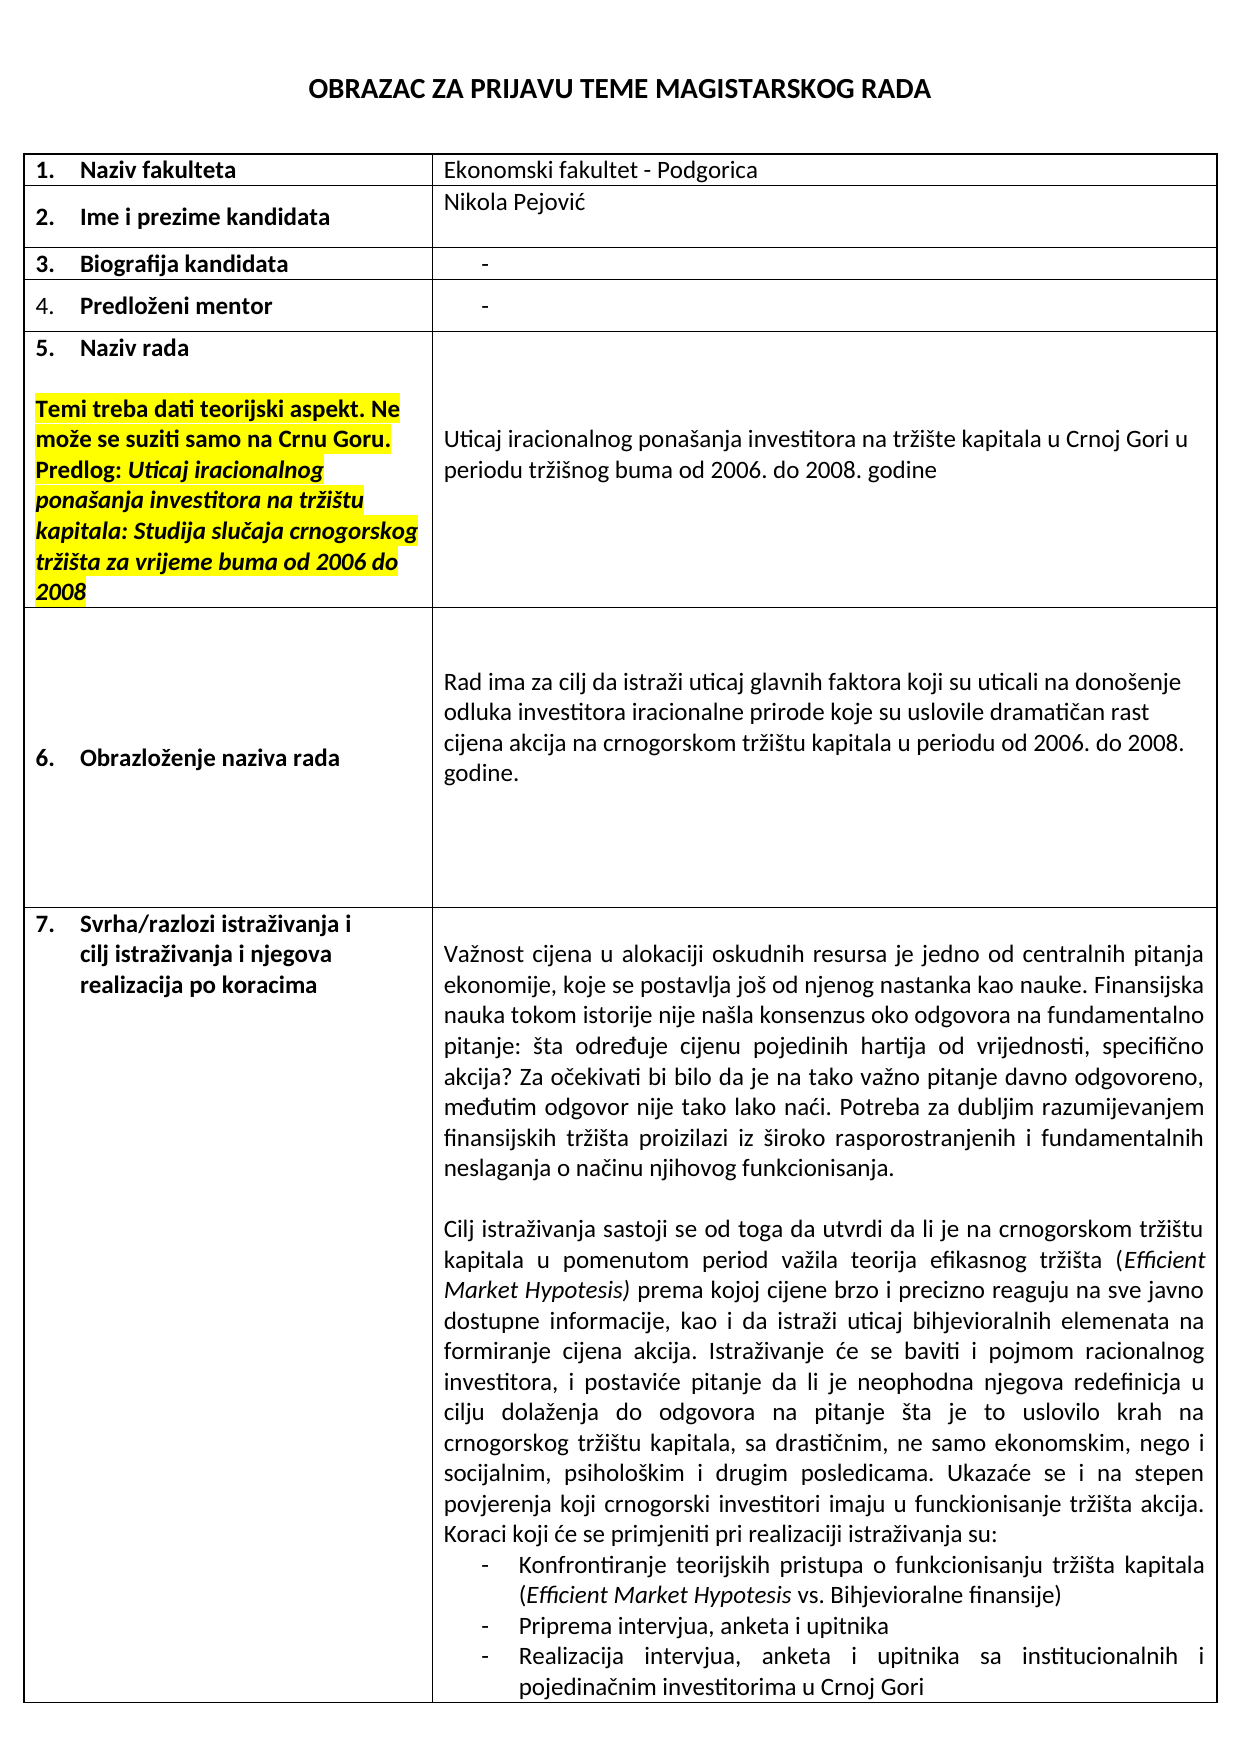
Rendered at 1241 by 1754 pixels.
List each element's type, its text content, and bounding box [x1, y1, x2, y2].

table_cell Rad ima za cilj da istraži uticaj glavnih faktora koji su uticali na donošenje odluka investitora iracionalne prirode koje su uslovile dramatičan rast cijena akcija na crnogorskom tržištu kapitala u periodu od 2006. do 2008. godine. [433, 608, 1216, 907]
table_cell Obrazloženje naziva rada [25, 608, 432, 907]
table_cell Predloženi mentor [25, 280, 432, 331]
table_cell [433, 908, 1216, 1702]
table_header Naziv fakulteta [25, 155, 432, 185]
table_cell [433, 248, 1216, 279]
table_cell Nikola Pejović [433, 186, 1216, 247]
table_header Ekonomski fakultet - Podgorica [433, 155, 1216, 185]
text OBRAZAC ZA PRIJAVU TEME MAGISTARSKOG RADA [35, 71, 1205, 106]
table_cell Ime i prezime kandidata [25, 186, 432, 247]
table_cell Naziv rada Temi treba dati teorijski aspekt. Ne može se suziti samo na Crnu Goru. Predlog: Uticaj iracionalnog ponašanja investitora na tržištu kapitala: Studija slučaja crnogorskog tržišta za vrijeme buma od 2006 do 2008 [25, 332, 432, 607]
table_cell Uticaj iracionalnog ponašanja investitora na tržište kapitala u Crnoj Gori u periodu tržišnog buma od 2006. do 2008. godine [433, 332, 1216, 607]
table_cell Biografija kandidata [25, 248, 432, 279]
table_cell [25, 908, 432, 1702]
table_cell [433, 280, 1216, 331]
